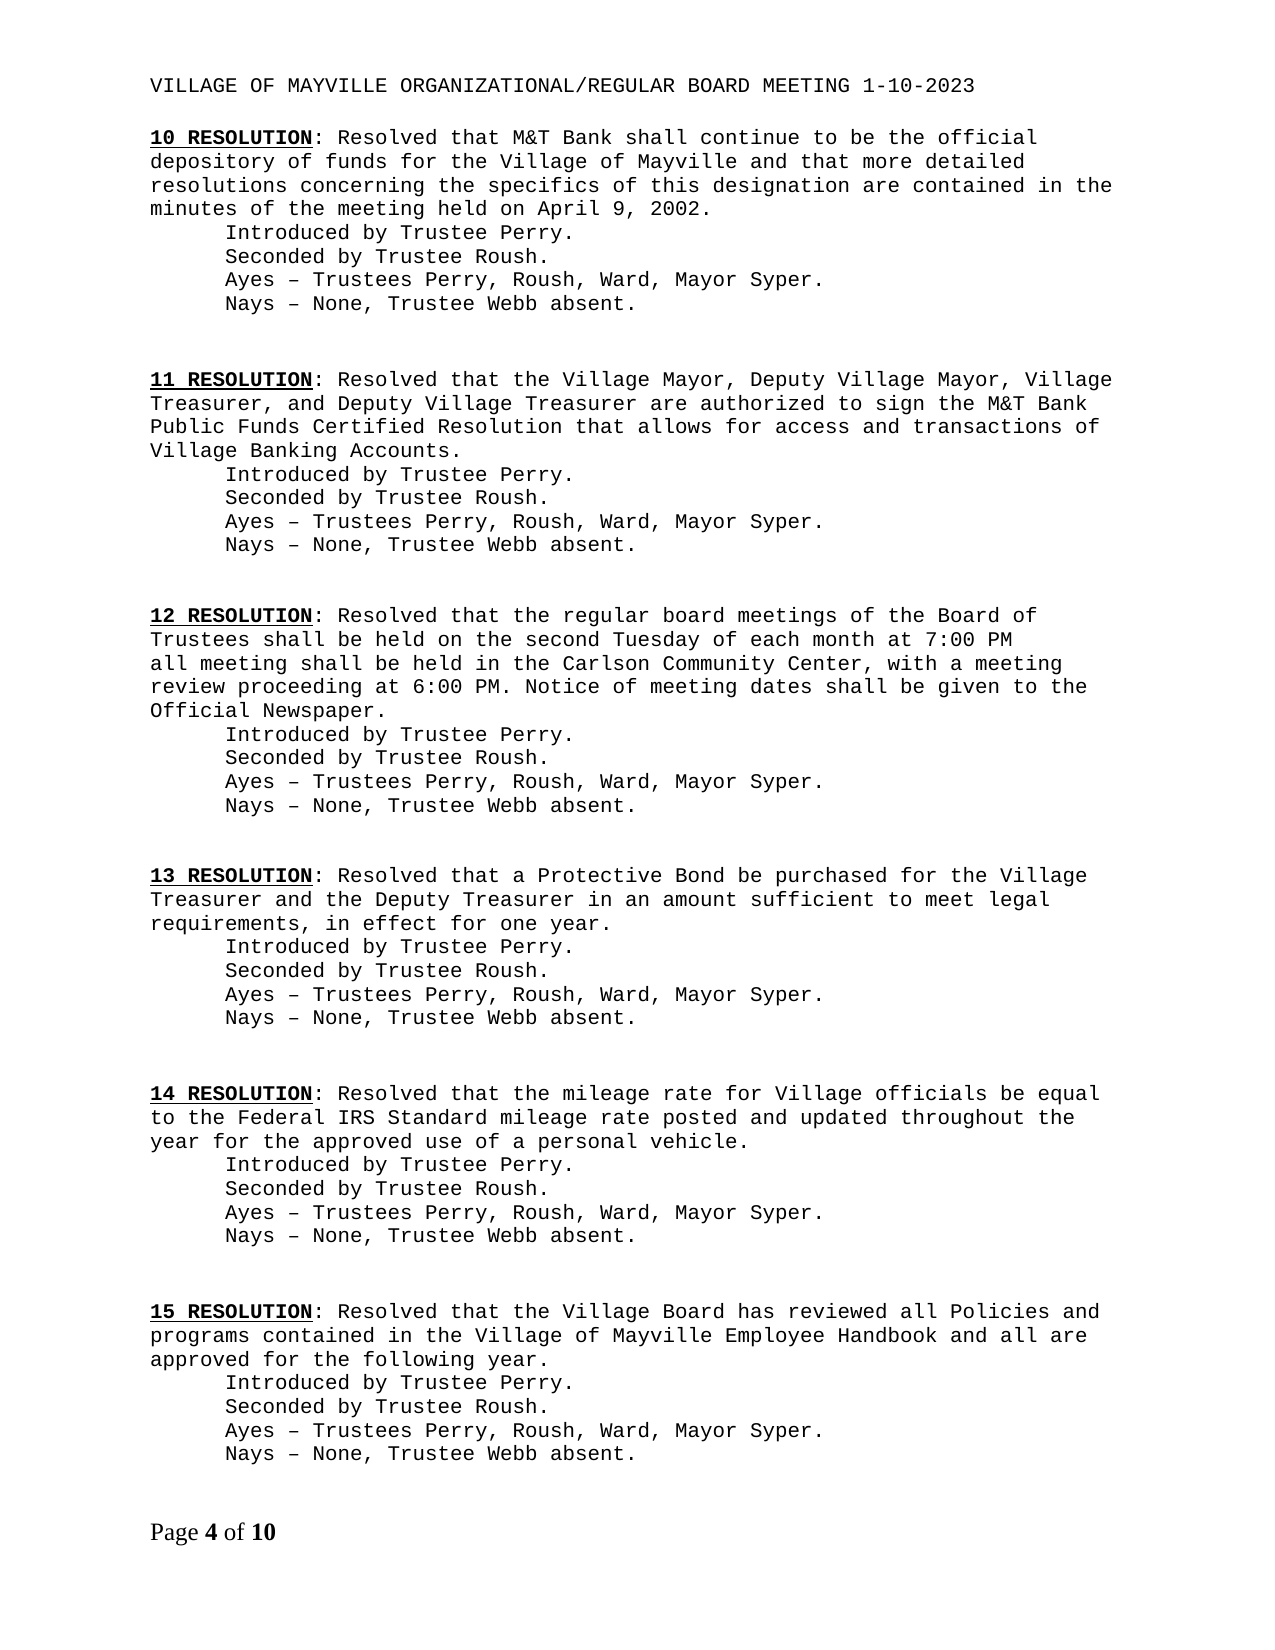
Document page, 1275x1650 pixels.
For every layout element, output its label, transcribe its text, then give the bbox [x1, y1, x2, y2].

text all meeting shall be held in the Carlson Community Center, with a meeting review proceeding at 6:00 PM. Notice of meeting dates shall be given to the Official Newspaper. [150, 653, 1125, 724]
text Nays – None, Trustee Webb absent. [225, 293, 1125, 317]
text Seconded by Trustee Roush. [225, 246, 1125, 269]
text Introduced by Trustee Perry. [225, 222, 1125, 246]
text Nays – None, Trustee Webb absent. [225, 1007, 1125, 1031]
text Ayes – Trustees Perry, Roush, Ward, Mayor Syper. [225, 1419, 1125, 1443]
text Seconded by Trustee Roush. [225, 960, 1125, 984]
text Ayes – Trustees Perry, Roush, Ward, Mayor Syper. [225, 511, 1125, 534]
text Seconded by Trustee Roush. [225, 1178, 1125, 1202]
text Introduced by Trustee Perry. [225, 936, 1125, 960]
text 14 RESOLUTION: Resolved that the mileage rate for Village officials be equal to the Federal IRS Standard mileage rate posted and updated throughout the year for the approved use of a personal vehicle. [150, 1083, 1125, 1154]
text Nays – None, Trustee Webb absent. [225, 794, 1125, 818]
text 11 RESOLUTION: Resolved that the Village Mayor, Deputy Village Mayor, Village Treasurer, and Deputy Village Treasurer are authorized to sign the M&T Bank Public Funds Certified Resolution that allows for access and transactions of Village Banking Accounts. [150, 369, 1125, 463]
text Introduced by Trustee Perry. [225, 1372, 1125, 1396]
text Seconded by Trustee Roush. [225, 747, 1125, 771]
text Nays – None, Trustee Webb absent. [225, 1443, 1125, 1467]
text 12 RESOLUTION: Resolved that the regular board meetings of the Board of Trustees shall be held on the second Tuesday of each month at 7:00 PM [150, 605, 1125, 653]
text Ayes – Trustees Perry, Roush, Ward, Mayor Syper. [225, 984, 1125, 1007]
text 10 RESOLUTION: Resolved that M&T Bank shall continue to be the official depository of funds for the Village of Mayville and that more detailed resolutions concerning the specifics of this designation are contained in the minutes of the meeting held on April 9, 2002. [150, 127, 1125, 222]
text Nays – None, Trustee Webb absent. [225, 534, 1125, 558]
text 13 RESOLUTION: Resolved that a Protective Bond be purchased for the Village Treasurer and the Deputy Treasurer in an amount sufficient to meet legal requirements, in effect for one year. [150, 866, 1125, 936]
text Ayes – Trustees Perry, Roush, Ward, Mayor Syper. [225, 269, 1125, 293]
text Seconded by Trustee Roush. [225, 487, 1125, 511]
text Ayes – Trustees Perry, Roush, Ward, Mayor Syper. [225, 771, 1125, 794]
text Ayes – Trustees Perry, Roush, Ward, Mayor Syper. [225, 1202, 1125, 1225]
text Seconded by Trustee Roush. [225, 1396, 1125, 1419]
text 15 RESOLUTION: Resolved that the Village Board has reviewed all Policies and programs contained in the Village of Mayville Employee Handbook and all are approved for the following year. [150, 1301, 1125, 1372]
text Introduced by Trustee Perry. [225, 1154, 1125, 1178]
text Nays – None, Trustee Webb absent. [225, 1225, 1125, 1249]
text Introduced by Trustee Perry. [225, 463, 1125, 487]
text Introduced by Trustee Perry. [225, 724, 1125, 747]
